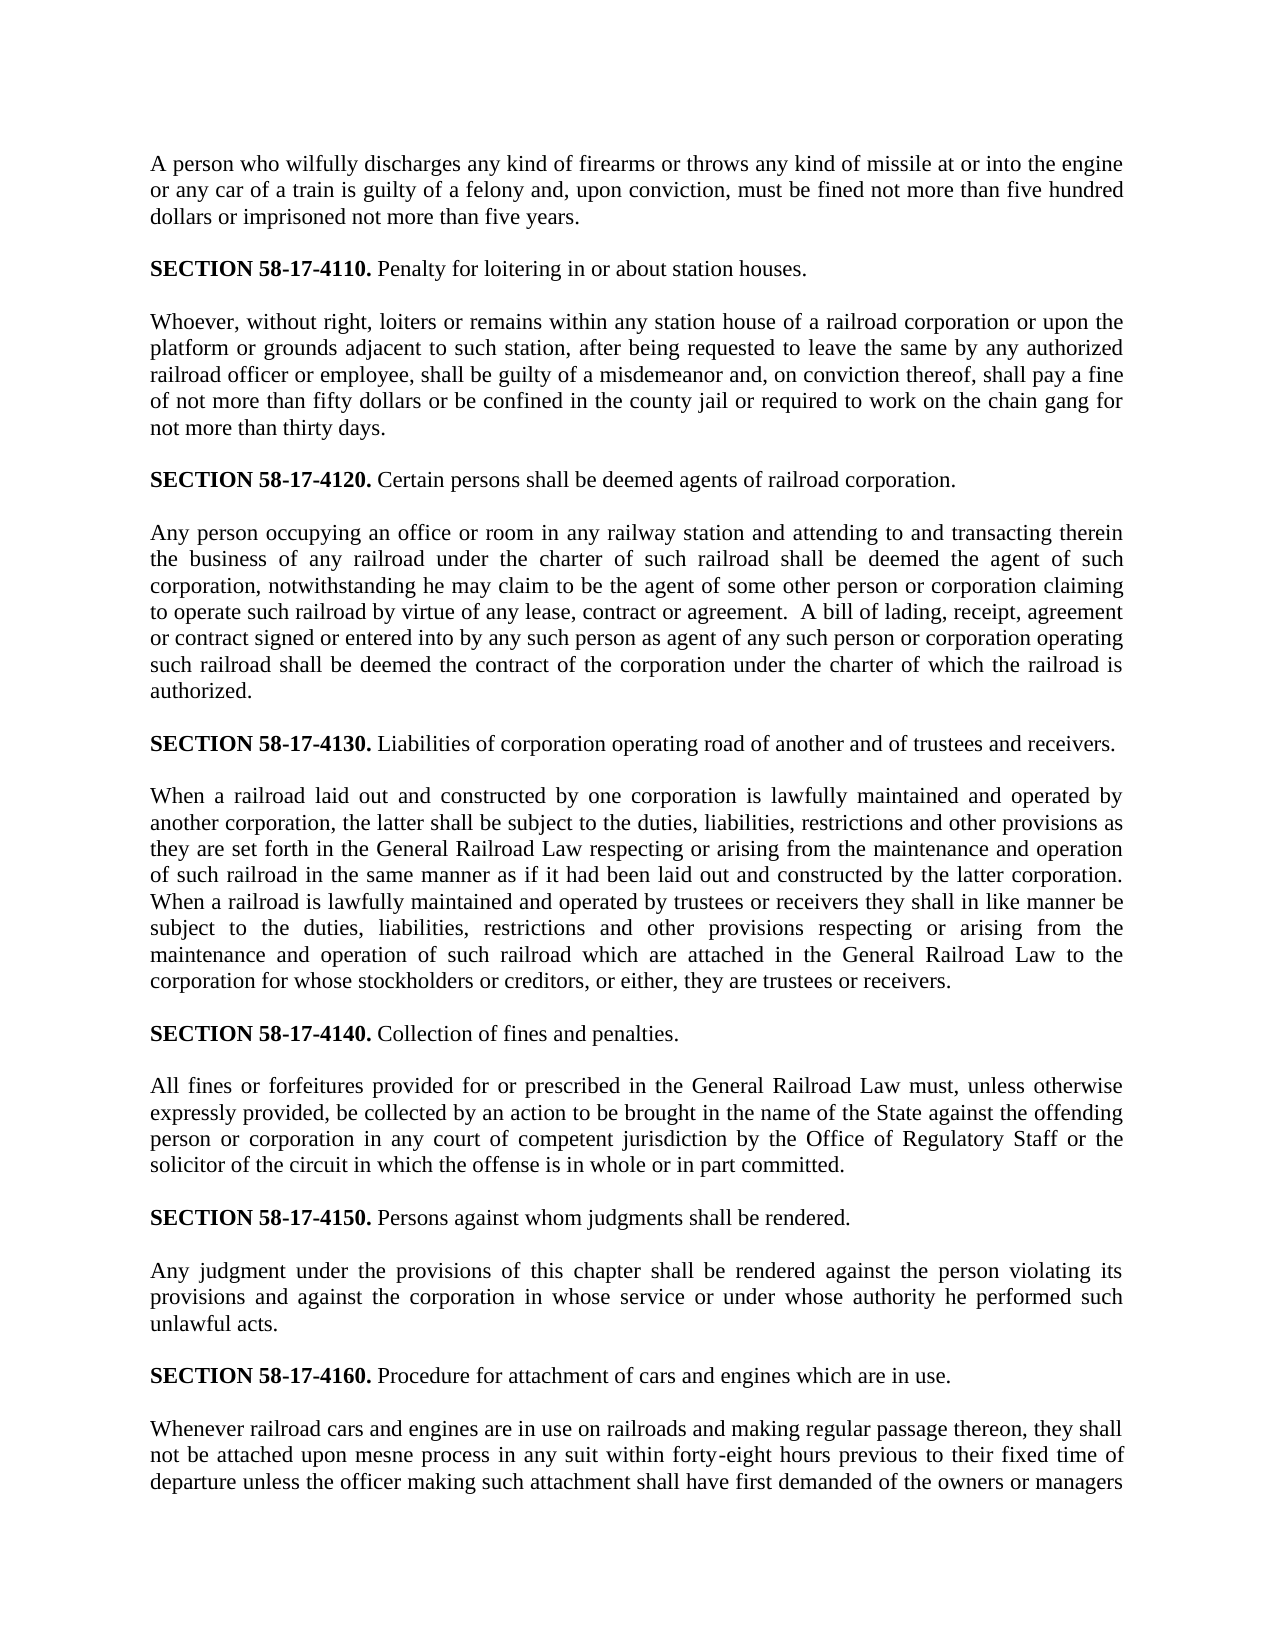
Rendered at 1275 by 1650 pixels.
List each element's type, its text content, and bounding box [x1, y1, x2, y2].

text SECTION 58-17-4130. Liabilities of corporation operating road of another and of trustees and receivers. [150, 730, 1125, 756]
text When a railroad laid out and constructed by one corporation is lawfully maintained and operated by another corporation, the latter shall be subject to the duties, liabilities, restrictions and other provisions as they are set forth in the General Railroad Law respecting or arising from the maintenance and operation of such railroad in the same manner as if it had been laid out and constructed by the latter corporation. When a railroad is lawfully maintained and operated by trustees or receivers they shall in like manner be subject to the duties, liabilities, restrictions and other provisions respecting or arising from the maintenance and operation of such railroad which are attached in the General Railroad Law to the corporation for whose stockholders or creditors, or either, they are trustees or receivers. [150, 782, 1125, 993]
text SECTION 58-17-4160. Procedure for attachment of cars and engines which are in use. [150, 1362, 1125, 1389]
text Any judgment under the provisions of this chapter shall be rendered against the person violating its provisions and against the corporation in whose service or under whose authority he performed such unlawful acts. [150, 1257, 1125, 1336]
text SECTION 58-17-4120. Certain persons shall be deemed agents of railroad corporation. [150, 466, 1125, 493]
text A person who wilfully discharges any kind of firearms or throws any kind of missile at or into the engine or any car of a train is guilty of a felony and, upon conviction, must be fined not more than five hundred dollars or imprisoned not more than five years. [150, 150, 1125, 229]
text Whoever, without right, loiters or remains within any station house of a railroad corporation or upon the platform or grounds adjacent to such station, after being requested to leave the same by any authorized railroad officer or employee, shall be guilty of a misdemeanor and, on conviction thereof, shall pay a fine of not more than fifty dollars or be confined in the county jail or required to work on the chain gang for not more than thirty days. [150, 308, 1125, 440]
text Any person occupying an office or room in any railway station and attending to and transacting therein the business of any railroad under the charter of such railroad shall be deemed the agent of such corporation, notwithstanding he may claim to be the agent of some other person or corporation claiming to operate such railroad by virtue of any lease, contract or agreement. A bill of lading, receipt, agreement or contract signed or entered into by any such person as agent of any such person or corporation operating such railroad shall be deemed the contract of the corporation under the charter of which the railroad is authorized. [150, 519, 1125, 703]
text All fines or forfeitures provided for or prescribed in the General Railroad Law must, unless otherwise expressly provided, be collected by an action to be brought in the name of the State against the offending person or corporation in any court of competent jurisdiction by the Office of Regulatory Staff or the solicitor of the circuit in which the offense is in whole or in part committed. [150, 1072, 1125, 1178]
text SECTION 58-17-4110. Penalty for loitering in or about station houses. [150, 255, 1125, 282]
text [150, 1415, 1125, 1494]
text SECTION 58-17-4150. Persons against whom judgments shall be rendered. [150, 1204, 1125, 1231]
text SECTION 58-17-4140. Collection of fines and penalties. [150, 1020, 1125, 1046]
